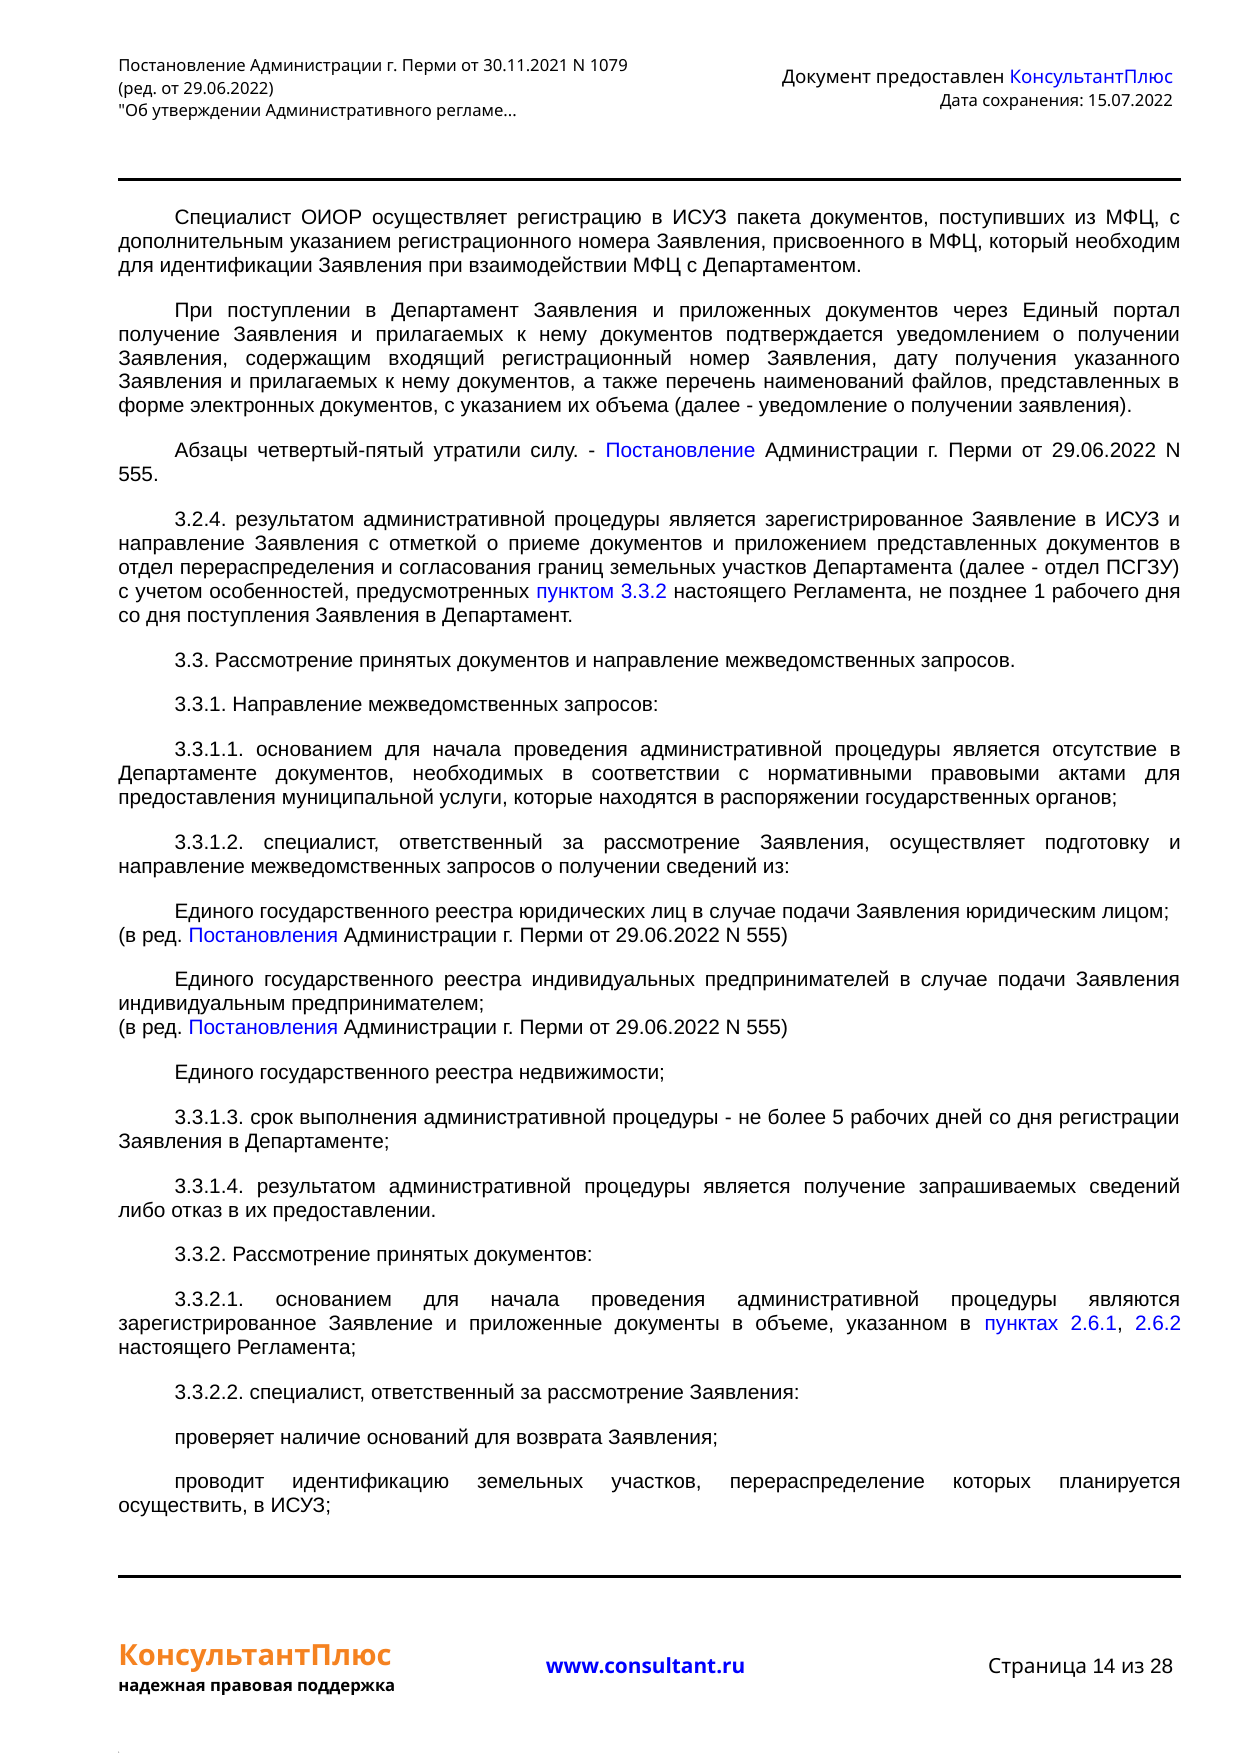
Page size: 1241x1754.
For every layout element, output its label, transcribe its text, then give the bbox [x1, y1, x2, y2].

text (в ред. Постановления Администрации г. Перми от 29.06.2022 N 555) [118, 922, 1181, 946]
text 3.3.1.1. основанием для начала проведения административной процедуры является отсутствие в Департаменте документов, необходимых в соответствии с нормативными правовыми актами для предоставления муниципальной услуги, которые находятся в распоряжении государственных органов; [118, 737, 1181, 809]
text 3.3.2. Рассмотрение принятых документов: [118, 1242, 1181, 1266]
text При поступлении в Департамент Заявления и приложенных документов через Единый портал получение Заявления и прилагаемых к нему документов подтверждается уведомлением о получении Заявления, содержащим входящий регистрационный номер Заявления, дату получения указанного Заявления и прилагаемых к нему документов, а также перечень наименований файлов, представленных в форме электронных документов, с указанием их объема (далее - уведомление о получении заявления). [118, 297, 1181, 417]
text проводит идентификацию земельных участков, перераспределение которых планируется осуществить, в ИСУЗ; [118, 1469, 1181, 1517]
text 3.3.2.1. основанием для начала проведения административной процедуры являются зарегистрированное Заявление и приложенные документы в объеме, указанном в пунктах 2.6.1, 2.6.2 настоящего Регламента; [118, 1287, 1181, 1359]
text 3.3. Рассмотрение принятых документов и направление межведомственных запросов. [118, 647, 1181, 671]
text 3.2.4. результатом административной процедуры является зарегистрированное Заявление в ИСУЗ и направление Заявления с отметкой о приеме документов и приложением представленных документов в отдел перераспределения и согласования границ земельных участков Департамента (далее - отдел ПСГЗУ) с учетом особенностей, предусмотренных пунктом 3.3.2 настоящего Регламента, не позднее 1 рабочего дня со дня поступления Заявления в Департамент. [118, 507, 1181, 627]
text 3.3.2.2. специалист, ответственный за рассмотрение Заявления: [118, 1380, 1181, 1404]
text Единого государственного реестра индивидуальных предпринимателей в случае подачи Заявления индивидуальным предпринимателем; [118, 967, 1181, 1015]
text Специалист ОИОР осуществляет регистрацию в ИСУЗ пакета документов, поступивших из МФЦ, с дополнительным указанием регистрационного номера Заявления, присвоенного в МФЦ, который необходим для идентификации Заявления при взаимодействии МФЦ с Департаментом. [118, 205, 1181, 277]
text проверяет наличие оснований для возврата Заявления; [118, 1424, 1181, 1448]
text 3.3.1.3. срок выполнения административной процедуры - не более 5 рабочих дней со дня регистрации Заявления в Департаменте; [118, 1105, 1181, 1153]
text 3.3.1.4. результатом административной процедуры является получение запрашиваемых сведений либо отказ в их предоставлении. [118, 1173, 1181, 1221]
text 3.3.1.2. специалист, ответственный за рассмотрение Заявления, осуществляет подготовку и направление межведомственных запросов о получении сведений из: [118, 830, 1181, 878]
text 3.3.1. Направление межведомственных запросов: [118, 692, 1181, 716]
text Абзацы четвертый-пятый утратили силу. - Постановление Администрации г. Перми от 29.06.2022 N 555. [118, 438, 1181, 486]
text (в ред. Постановления Администрации г. Перми от 29.06.2022 N 555) [118, 1015, 1181, 1039]
text Единого государственного реестра юридических лиц в случае подачи Заявления юридическим лицом; [118, 898, 1181, 922]
text Единого государственного реестра недвижимости; [118, 1060, 1181, 1084]
